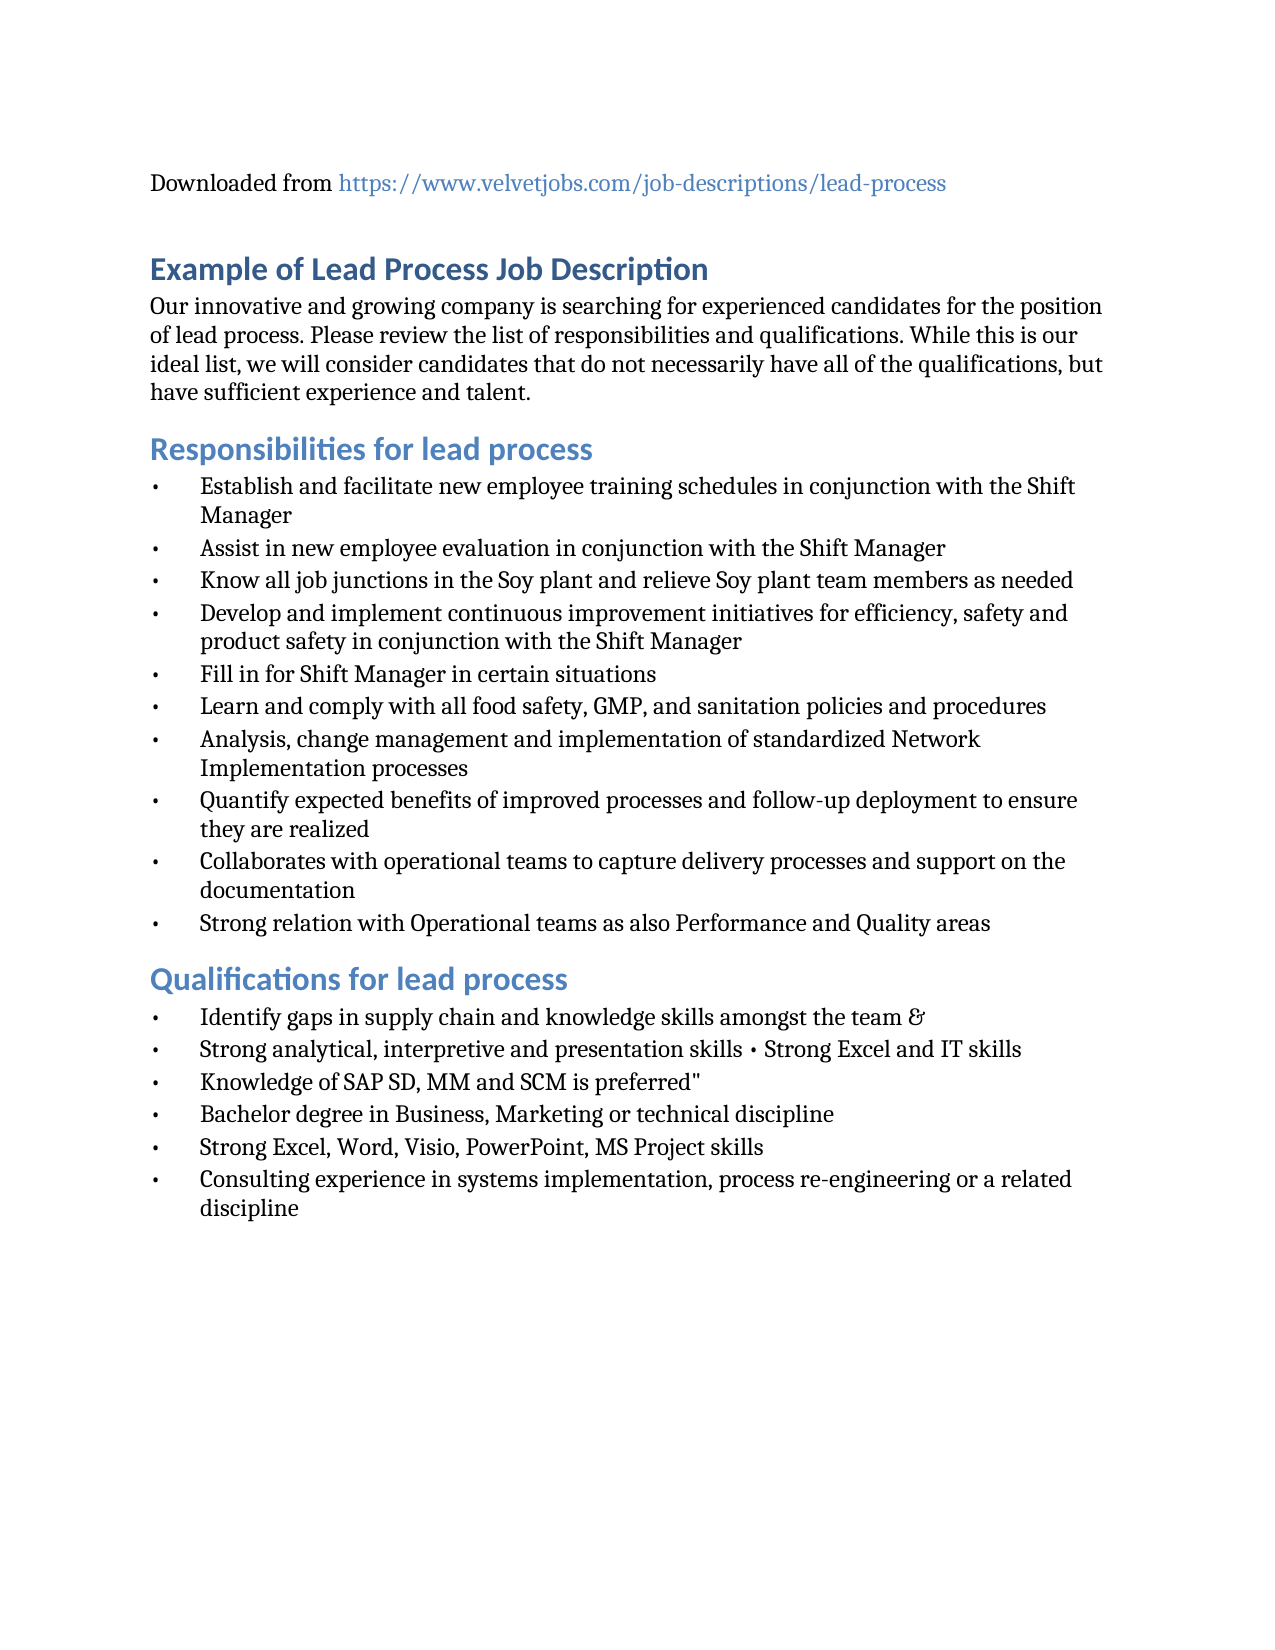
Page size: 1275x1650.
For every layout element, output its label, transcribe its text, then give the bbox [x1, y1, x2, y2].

list Quantify expected benefits of improved processes and follow-up deployment to ensure they are realized [150, 786, 1125, 843]
list Develop and implement continuous improvement initiatives for efficiency, safety and product safety in conjunction with the Shift Manager [150, 598, 1125, 656]
subtitle Qualifications for lead process [150, 958, 1125, 999]
subtitle Example of Lead Process Job Description [150, 247, 1125, 288]
list Establish and facilitate new employee training schedules in conjunction with the Shift Manager [150, 472, 1125, 530]
list Strong analytical, interpretive and presentation skills • Strong Excel and IT skills [150, 1035, 1125, 1064]
text Downloaded from https://www.velvetjobs.com/job-descriptions/lead-process [150, 169, 1125, 197]
list Assist in new employee evaluation in conjunction with the Shift Manager [150, 533, 1125, 562]
list Bachelor degree in Business, Marketing or technical discipline [150, 1100, 1125, 1129]
list Fill in for Shift Manager in certain situations [150, 660, 1125, 688]
list Knowledge of SAP SD, MM and SCM is preferred" [150, 1068, 1125, 1096]
list Collaborates with operational teams to capture delivery processes and support on the documentation [150, 847, 1125, 905]
list Identify gaps in supply chain and knowledge skills amongst the team & [150, 1003, 1125, 1031]
list Analysis, change management and implementation of standardized Network Implementation processes [150, 725, 1125, 782]
list Consulting experience in systems implementation, process re-engineering or a related discipline [150, 1165, 1125, 1223]
list Know all job junctions in the Soy plant and relieve Soy plant team members as needed [150, 566, 1125, 595]
list Strong Excel, Word, Visio, PowerPoint, MS Project skills [150, 1133, 1125, 1161]
list Strong relation with Operational teams as also Performance and Quality areas [150, 908, 1125, 937]
text Our innovative and growing company is searching for experienced candidates for the position of lead process. Please review the list of responsibilities and qualifications. While this is our ideal list, we will consider candidates that do not necessarily have all of the qualifications, but have sufficient experience and talent. [150, 292, 1125, 407]
subtitle Responsibilities for lead process [150, 428, 1125, 468]
list Learn and comply with all food safety, GMP, and sanitation policies and procedures [150, 692, 1125, 721]
